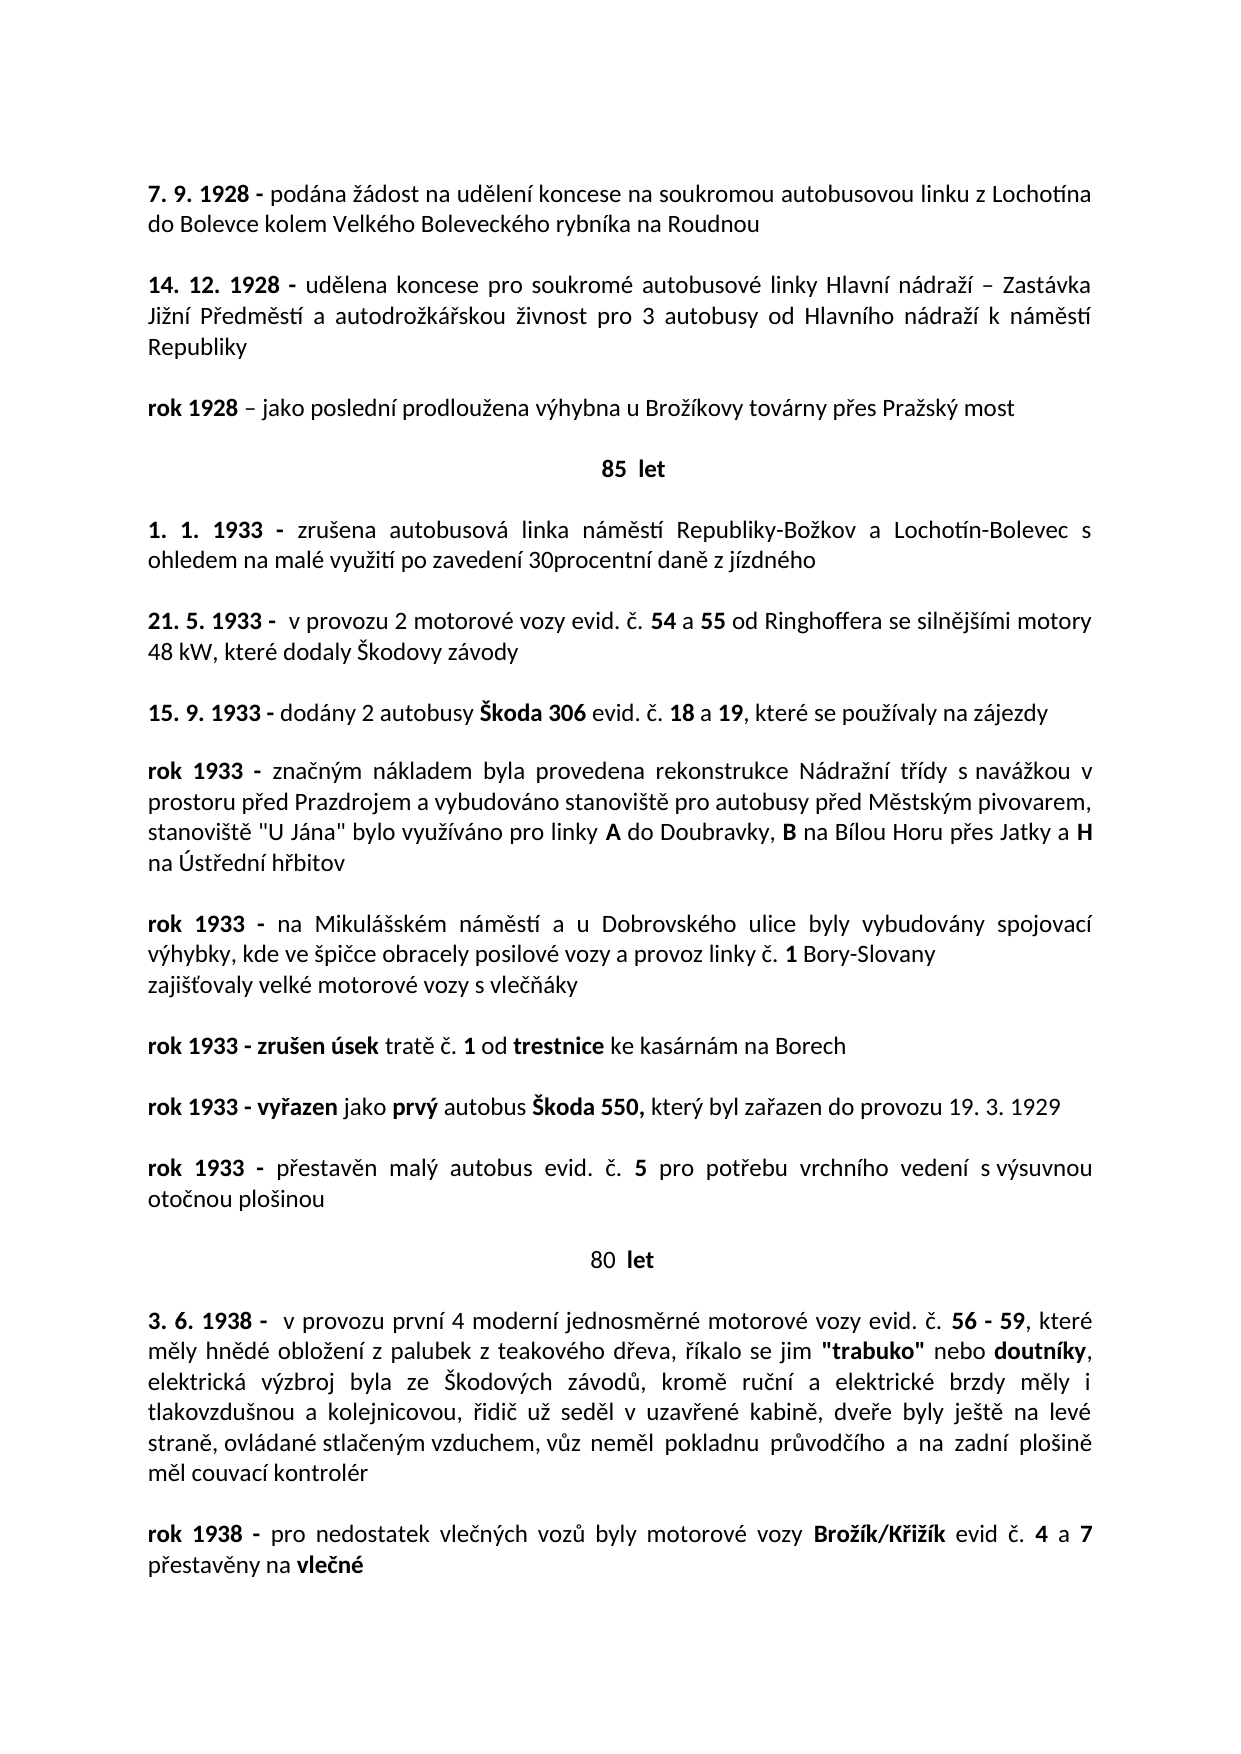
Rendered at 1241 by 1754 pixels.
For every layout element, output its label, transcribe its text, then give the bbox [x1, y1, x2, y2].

text 1. 1. 1933 - zrušena autobusová linka náměstí Republiky-Božkov a Lochotín-Bolevec s ohledem na malé využití po zavedení 30procentní daně z jízdného [148, 514, 1093, 575]
text 21. 5. 1933 - v provozu 2 motorové vozy evid. č. 54 a 55 od Ringhoffera se silnějšími motory 48 kW, které dodaly Škodovy závody [148, 605, 1093, 666]
text rok 1933 - přestavěn malý autobus evid. č. 5 pro potřebu vrchního vedení s výsuvnou otočnou plošinou [148, 1152, 1093, 1213]
text rok 1928 – jako poslední prodloužena výhybna u Brožíkovy továrny přes Pražský most [148, 392, 1093, 422]
text rok 1933 - značným nákladem byla provedena rekonstrukce Nádražní třídy s navážkou v prostoru před Prazdrojem a vybudováno stanoviště pro autobusy před Městským pivovarem, stanoviště "U Jána" bylo využíváno pro linky A do Doubravky, B na Bílou Horu přes Jatky a H na Ústřední hřbitov [148, 756, 1093, 878]
text rok 1933 - vyřazen jako prvý autobus Škoda 550, který byl zařazen do provozu 19. 3. 1929 [148, 1091, 1093, 1122]
text 14. 12. 1928 - udělena koncese pro soukromé autobusové linky Hlavní nádraží – Zastávka Jižní Předměstí a autodrožkářskou živnost pro 3 autobusy od Hlavního nádraží k náměstí Republiky [148, 270, 1093, 361]
text 7. 9. 1928 - podána žádost na udělení koncese na soukromou autobusovou linku z Lochotína do Bolevce kolem Velkého Boleveckého rybníka na Roudnou [148, 178, 1093, 239]
text 80 let [148, 1244, 1093, 1274]
text rok 1933 - na Mikulášském náměstí a u Dobrovského ulice byly vybudovány spojovací výhybky, kde ve špičce obracely posilové vozy a provoz linky č. 1 Bory-Slovany [148, 908, 1093, 969]
text 85 let [148, 453, 1093, 483]
text zajišťovaly velké motorové vozy s vlečňáky [148, 969, 1093, 1000]
text 3. 6. 1938 - v provozu první 4 moderní jednosměrné motorové vozy evid. č. 56 - 59, které měly hnědé obložení z palubek z teakového dřeva, říkalo se jim "trabuko" nebo doutníky, elektrická výzbroj byla ze Škodových závodů, kromě ruční a elektrické brzdy měly i tlakovzdušnou a kolejnicovou, řidič už seděl v uzavřené kabině, dveře byly ještě na levé straně, ovládané stlačeným vzduchem, vůz neměl pokladnu průvodčího a na zadní plošině měl couvací kontrolér [148, 1305, 1093, 1488]
text rok 1933 - zrušen úsek tratě č. 1 od trestnice ke kasárnám na Borech [148, 1030, 1093, 1061]
text rok 1938 - pro nedostatek vlečných vozů byly motorové vozy Brožík/Křižík evid č. 4 a 7 přestavěny na vlečné [148, 1518, 1093, 1579]
text 15. 9. 1933 - dodány 2 autobusy Škoda 306 evid. č. 18 a 19, které se používaly na zájezdy [148, 697, 1093, 727]
